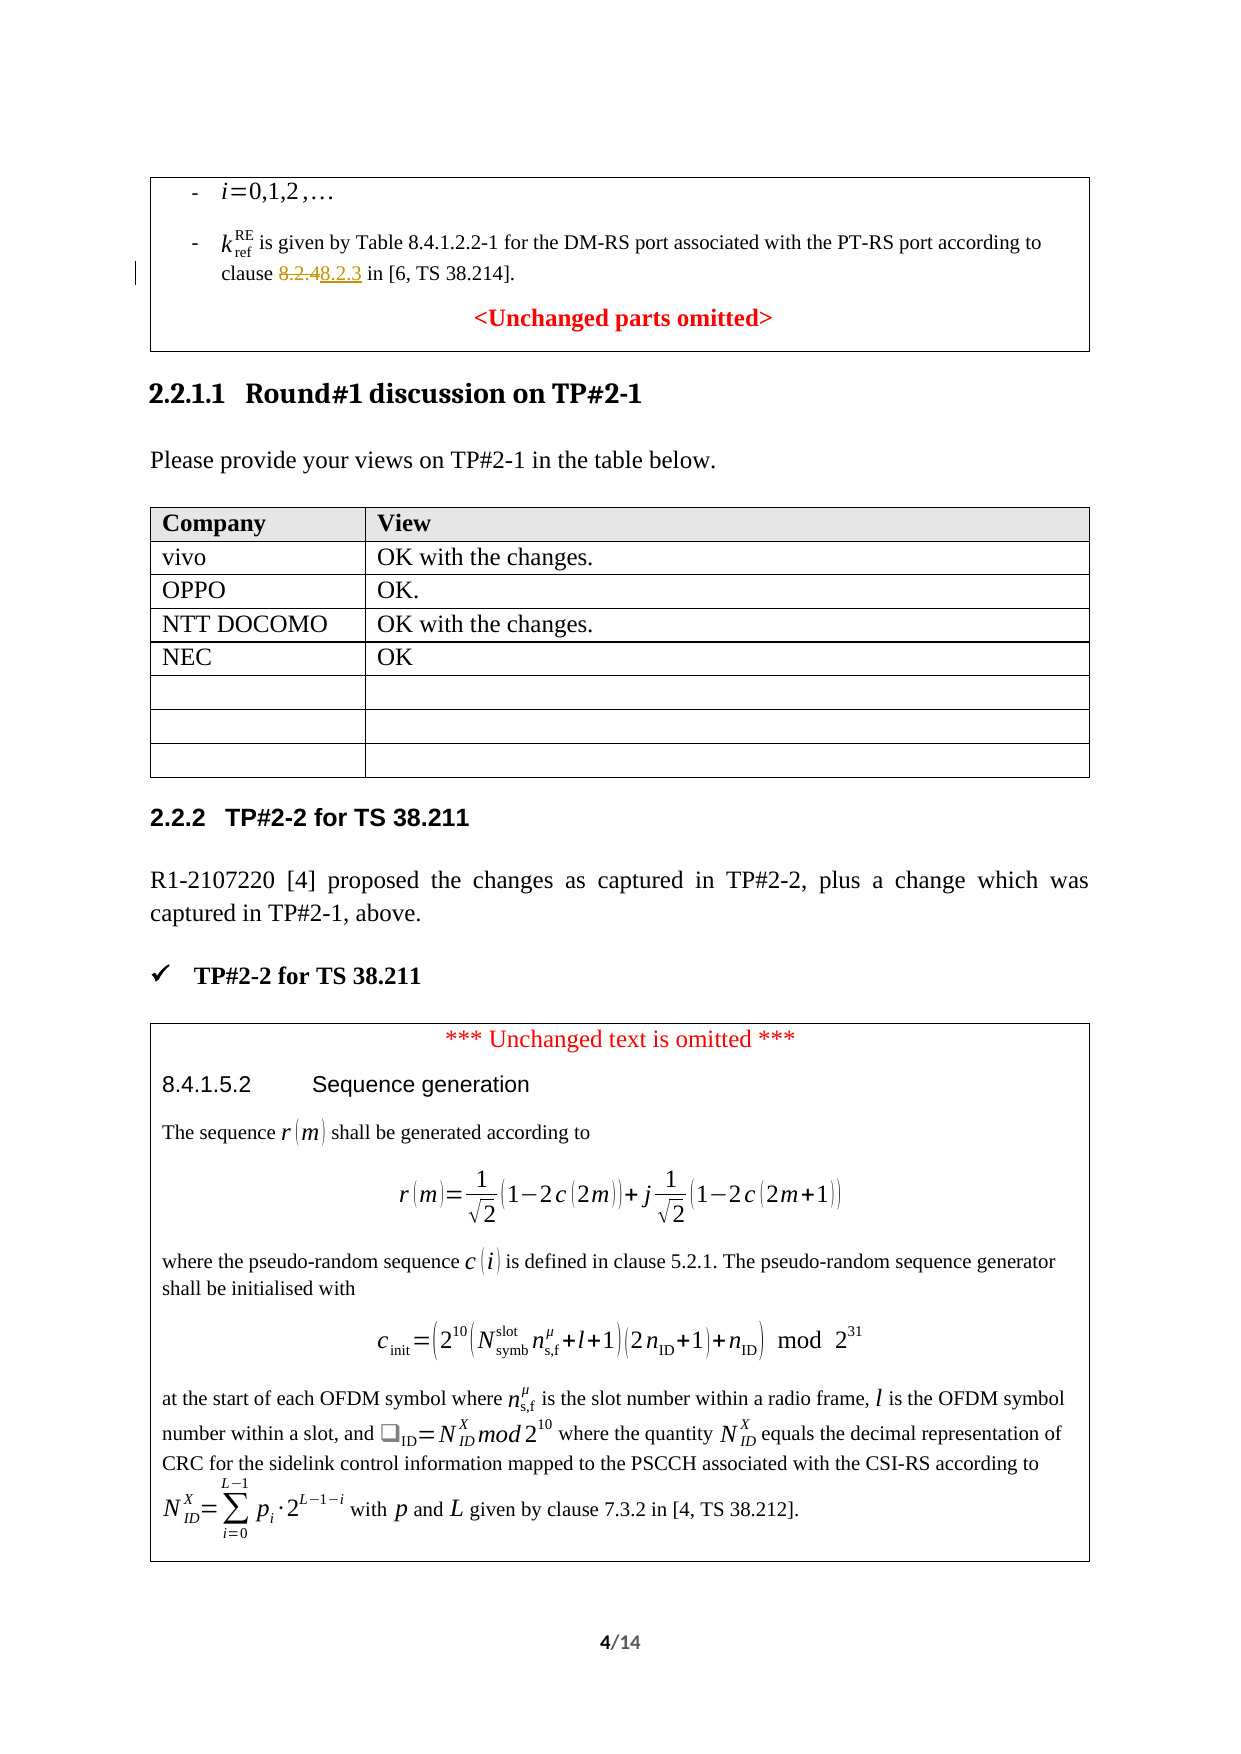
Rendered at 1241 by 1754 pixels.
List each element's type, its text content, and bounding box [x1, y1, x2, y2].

table_cell NTT DOCOMO [151, 609, 365, 641]
table_cell [366, 710, 1089, 743]
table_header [151, 1024, 1089, 1561]
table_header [151, 178, 1089, 351]
table_cell [151, 676, 365, 709]
table_header Company [151, 508, 365, 541]
list TP#2-2 for TS 38.211 [150, 961, 1090, 989]
text R1-2107220 [4] proposed the changes as captured in TP#2-2, plus a change which was captured in TP#2-1, above. [150, 866, 1090, 927]
table_cell [366, 676, 1089, 709]
table_cell OK with the changes. [366, 542, 1089, 574]
table_cell vivo [151, 542, 365, 574]
subtitle Round#1 discussion on TP#2-1 [149, 377, 1090, 411]
table_cell OK [366, 643, 1089, 675]
table_cell [151, 744, 365, 777]
table_cell OK with the changes. [366, 609, 1089, 641]
table_header View [366, 508, 1089, 541]
table_cell OPPO [151, 575, 365, 608]
table_cell [366, 744, 1089, 777]
subtitle TP#2-2 for TS 38.211 [150, 803, 1090, 832]
table_cell OK. [366, 575, 1089, 608]
table_cell NEC [151, 643, 365, 675]
text Please provide your views on TP#2-1 in the table below. [150, 445, 1090, 473]
table_cell [151, 710, 365, 743]
